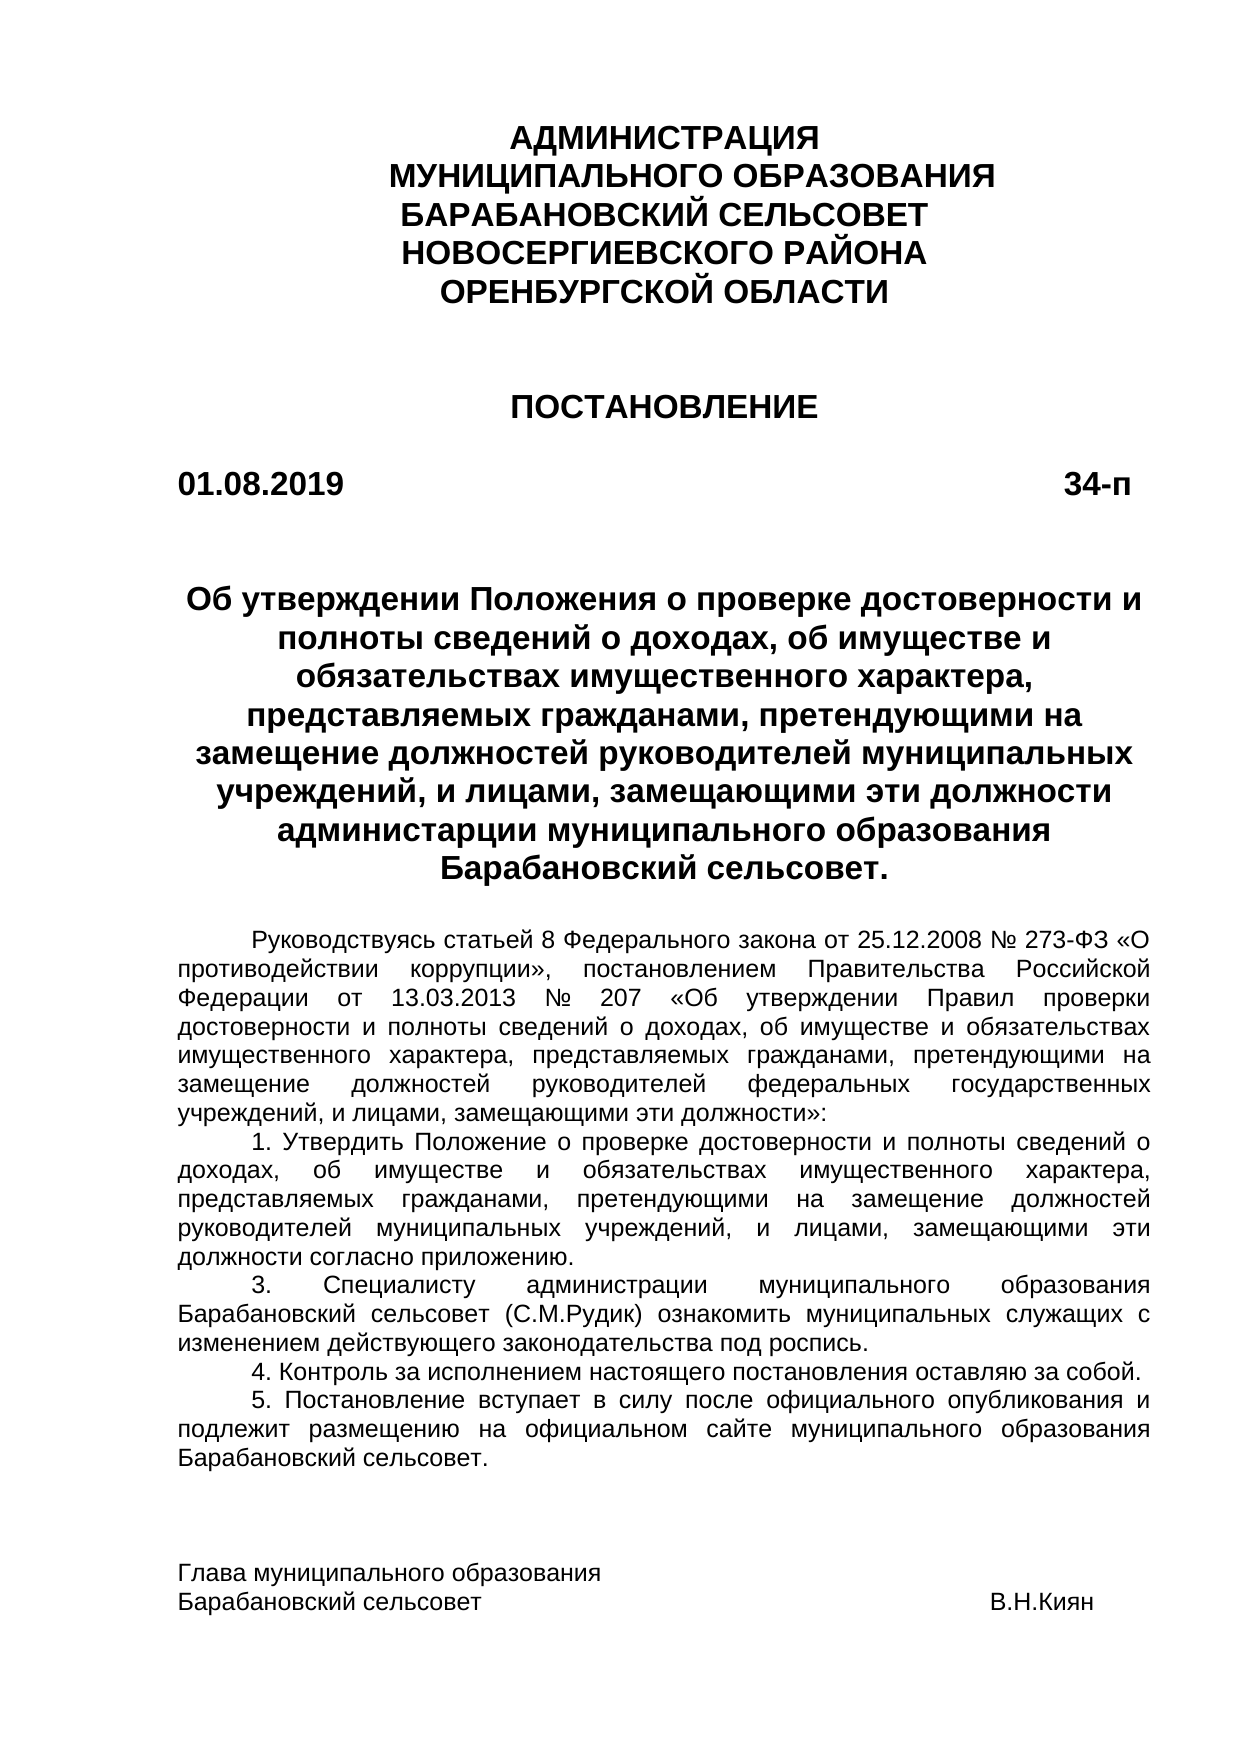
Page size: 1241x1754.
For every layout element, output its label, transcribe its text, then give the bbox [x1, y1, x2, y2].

text Руководствуясь статьей 8 Федерального закона от 25.12.2008 № 273-ФЗ «О противодействии коррупции», постановлением Правительства Российской Федерации от 13.03.2013 № 207 «Об утверждении Правил проверки достоверности и полноты сведений о доходах, об имуществе и обязательствах имущественного характера, представляемых гражданами, претендующими на замещение должностей руководителей федеральных государственных учреждений, и лицами, замещающими эти должности»: [177, 925, 1152, 1127]
text ПОСТАНОВЛЕНИЕ [177, 387, 1152, 426]
text 4. Контроль за исполнением настоящего постановления оставляю за собой. [177, 1357, 1152, 1385]
text АДМИНИСТРАЦИЯ [177, 118, 1152, 157]
text Об утверждении Положения о проверке достоверности и полноты сведений о доходах, об имуществе и обязательствах имущественного характера, представляемых гражданами, претендующими на замещение должностей руководителей муниципальных учреждений, и лицами, замещающими эти должности администарции муниципального образования Барабановский сельсовет. [177, 579, 1152, 887]
text 01.08.2019 34-п [177, 464, 1152, 502]
text Барабановский сельсовет В.Н.Киян [177, 1587, 1152, 1615]
text 1. Утвердить Положение о проверке достоверности и полноты сведений о доходах, об имуществе и обязательствах имущественного характера, представляемых гражданами, претендующими на замещение должностей руководителей муниципальных учреждений, и лицами, замещающими эти должности согласно приложению. [177, 1127, 1152, 1270]
text 3. Специалисту администрации муниципального образования Барабановский сельсовет (С.М.Рудик) ознакомить муниципальных служащих с изменением действующего законодательства под роспись. [177, 1270, 1152, 1357]
text Глава муниципального образования [177, 1558, 1152, 1587]
text НОВОСЕРГИЕВСКОГО РАЙОНА [177, 233, 1152, 272]
text 5. Постановление вступает в силу после официального опубликования и подлежит размещению на официальном сайте муниципального образования Барабановский сельсовет. [177, 1385, 1152, 1472]
text МУНИЦИПАЛЬНОГО ОБРАЗОВАНИЯ [177, 157, 1207, 195]
text ОРЕНБУРГСКОЙ ОБЛАСТИ [177, 272, 1152, 310]
text БАРАБАНОВСКИЙ СЕЛЬСОВЕТ [177, 195, 1152, 233]
